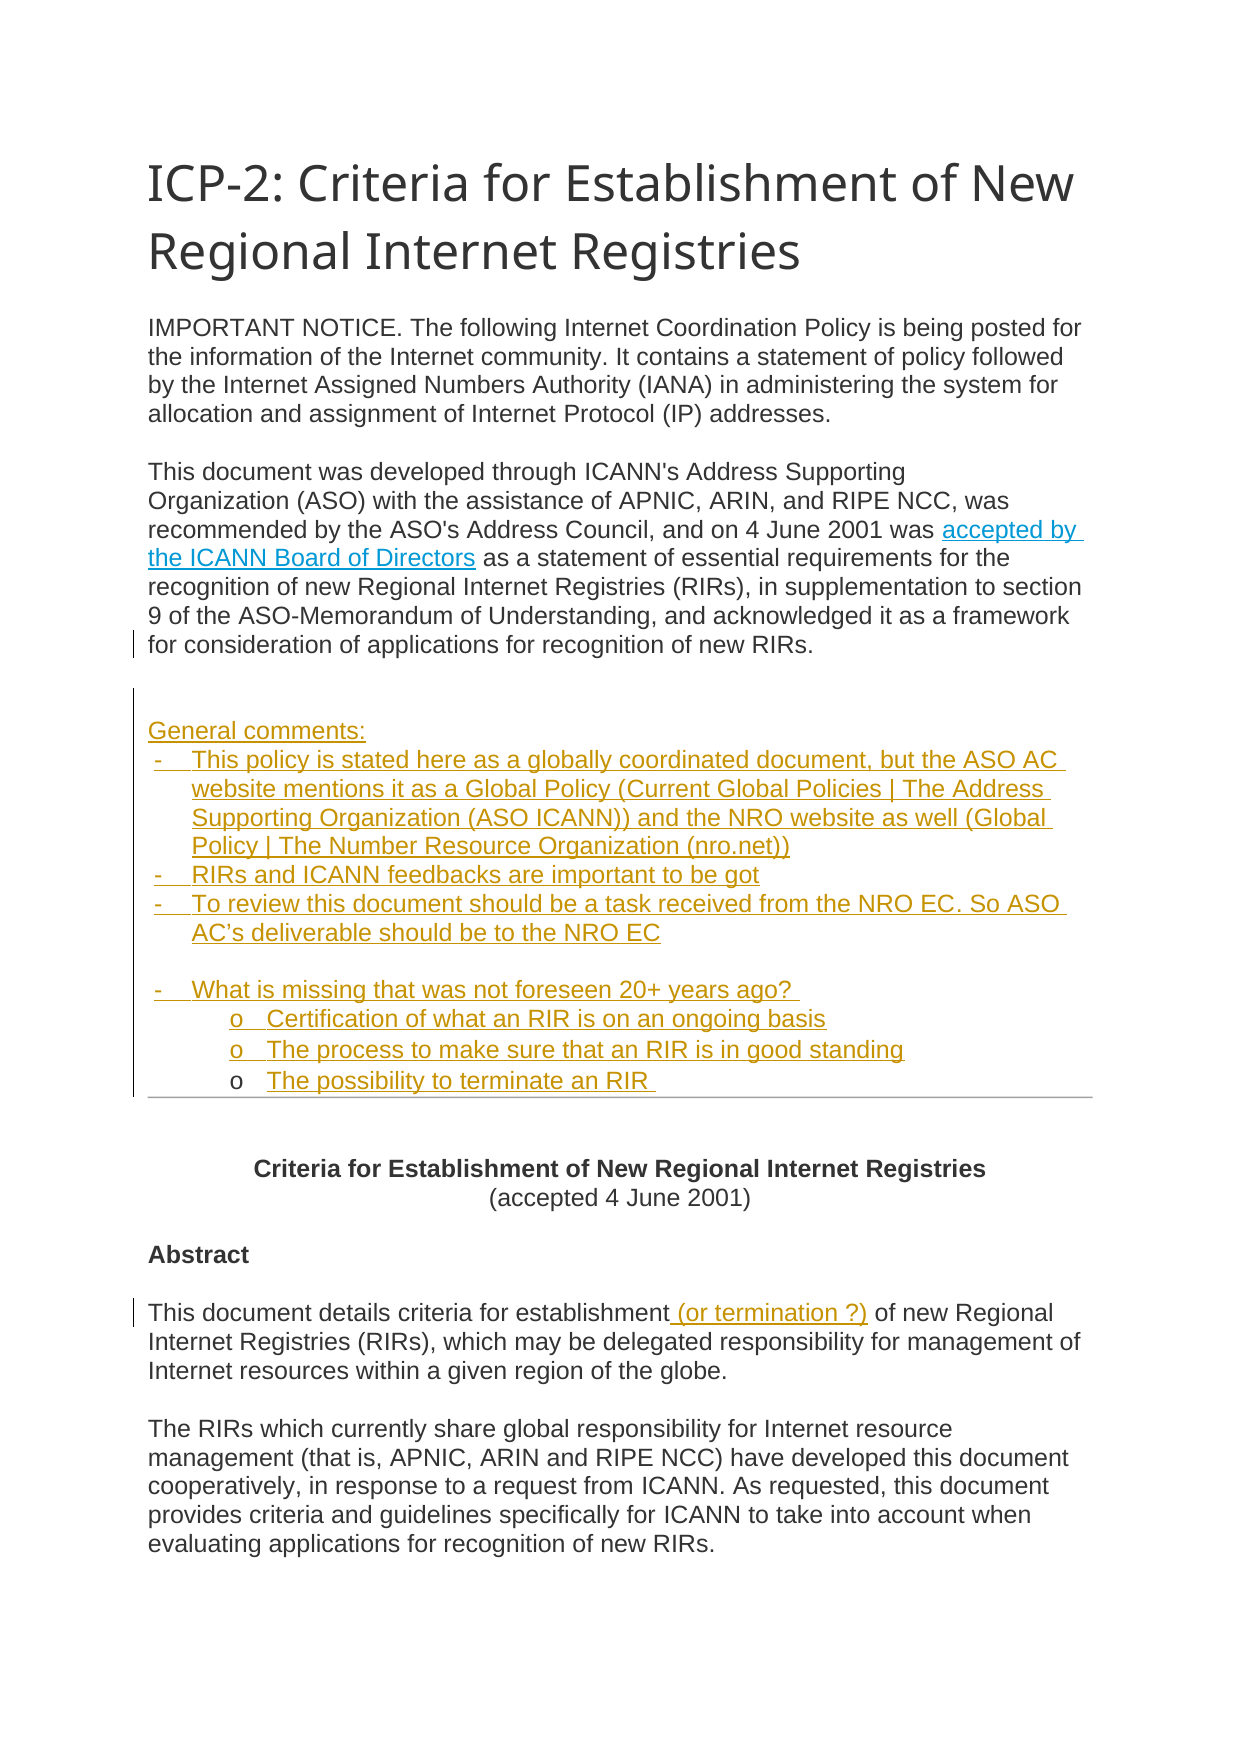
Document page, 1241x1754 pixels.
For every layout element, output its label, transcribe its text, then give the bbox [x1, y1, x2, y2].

text Criteria for Establishment of New Regional Internet Registries (accepted 4 June 2001) [148, 1154, 1093, 1211]
text This document details criteria for establishment of new Regional Internet Registries (RIRs), which may be delegated responsibility for management of Internet resources within a given region of the globe. [148, 1298, 1093, 1385]
text ICP-2: Criteria for Establishment of New Regional Internet Registries [148, 148, 1093, 284]
text IMPORTANT NOTICE. The following Internet Coordination Policy is being posted for the information of the Internet community. It contains a statement of policy followed by the Internet Assigned Numbers Authority (IANA) in administering the system for allocation and assignment of Internet Protocol (IP) addresses. [148, 313, 1093, 428]
text The RIRs which currently share global responsibility for Internet resource management (that is, APNIC, ARIN and RIPE NCC) have developed this document cooperatively, in response to a request from ICANN. As requested, this document provides criteria and guidelines specifically for ICANN to take into account when evaluating applications for recognition of new RIRs. [148, 1414, 1093, 1558]
text Abstract [148, 1241, 1093, 1269]
text This document was developed through ICANN's Address Supporting Organization (ASO) with the assistance of APNIC, ARIN, and RIPE NCC, was recommended by the ASO's Address Council, and on 4 June 2001 was accepted by the ICANN Board of Directors as a statement of essential requirements for the recognition of new Regional Internet Registries (RIRs), in supplementation to section 9 of the ASO-Memorandum of Understanding, and acknowledged it as a framework for consideration of applications for recognition of new RIRs. [148, 457, 1093, 658]
